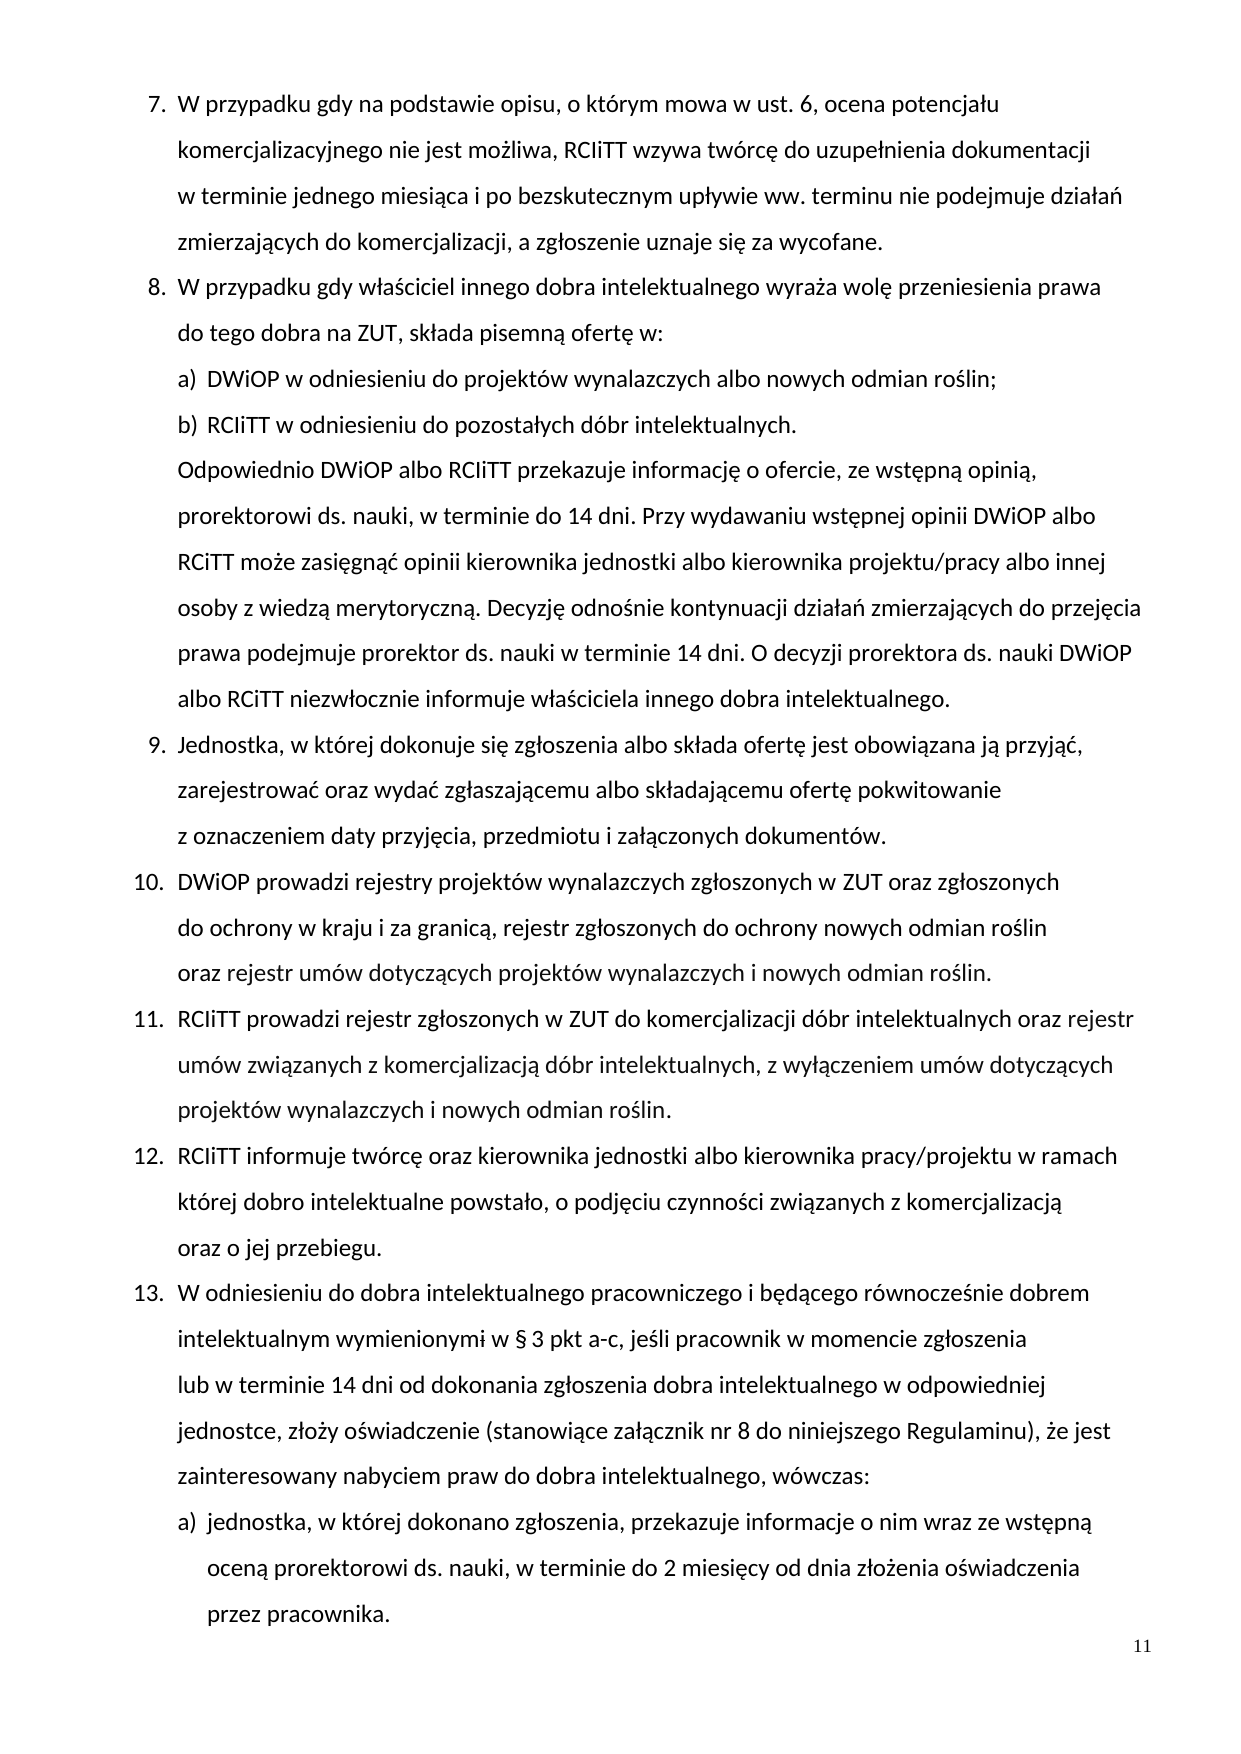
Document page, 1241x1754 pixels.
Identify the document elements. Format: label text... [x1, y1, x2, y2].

list W przypadku gdy właściciel innego dobra intelektualnego wyraża wolę przeniesienia prawa do tego dobra na ZUT, składa pisemną ofertę w: [148, 272, 1152, 348]
list RCIiTT w odniesieniu do pozostałych dóbr intelektualnych. [177, 409, 1152, 439]
list W przypadku gdy na podstawie opisu, o którym mowa w ust. 6, ocena potencjału komercjalizacyjnego nie jest możliwa, RCIiTT wzywa twórcę do uzupełnienia dokumentacji w terminie jednego miesiąca i po bezskutecznym upływie ww. terminu nie podejmuje działań zmierzających do komercjalizacji, a zgłoszenie uznaje się za wycofane. [148, 89, 1152, 256]
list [177, 1506, 1152, 1628]
list RCIiTT informuje twórcę oraz kierownika jednostki albo kierownika pracy/projektu w ramach której dobro intelektualne powstało, o podjęciu czynności związanych z komercjalizacją oraz o jej przebiegu. [133, 1140, 1152, 1262]
list Jednostka, w której dokonuje się zgłoszenia albo składa ofertę jest obowiązana ją przyjąć, zarejestrować oraz wydać zgłaszającemu albo składającemu ofertę pokwitowanie z oznaczeniem daty przyjęcia, przedmiotu i załączonych dokumentów. [148, 729, 1152, 851]
text Odpowiednio DWiOP albo RCIiTT przekazuje informację o ofercie, ze wstępną opinią, prorektorowi ds. nauki, w terminie do 14 dni. Przy wydawaniu wstępnej opinii DWiOP albo RCiTT może zasięgnąć opinii kierownika jednostki albo kierownika projektu/pracy albo innej osoby z wiedzą merytoryczną. Decyzję odnośnie kontynuacji działań zmierzających do przejęcia prawa podejmuje prorektor ds. nauki w terminie 14 dni. O decyzji prorektora ds. nauki DWiOP albo RCiTT niezwłocznie informuje właściciela innego dobra intelektualnego. [177, 454, 1152, 714]
list W odniesieniu do dobra intelektualnego pracowniczego i będącego równocześnie dobrem intelektualnym wymienionymi w § par. 3 pkt a-c, jeśli pracownik w momencie zgłoszenia lub w terminie 14 dni od dokonania zgłoszenia dobra intelektualnego w odpowiedniej jednostce, złoży oświadczenie (stanowiące załącznik nr 8 do niniejszego Regulaminu), że jest zainteresowany nabyciem praw do dobra intelektualnego, wówczas: [133, 1278, 1152, 1491]
list DWiOP w odniesieniu do projektów wynalazczych albo nowych odmian roślin; [177, 363, 1152, 393]
list RCIiTT prowadzi rejestr zgłoszonych w ZUT do komercjalizacji dóbr intelektualnych oraz rejestr umów związanych z komercjalizacją dóbr intelektualnych, z wyłączeniem umów dotyczących projektów wynalazczych i nowych odmian roślin. [133, 1003, 1152, 1125]
list DWiOP prowadzi rejestry projektów wynalazczych zgłoszonych w ZUT oraz zgłoszonych do ochrony w kraju i za granicą, rejestr zgłoszonych do ochrony nowych odmian roślin oraz rejestr umów dotyczących projektów wynalazczych i nowych odmian roślin. [133, 866, 1152, 988]
